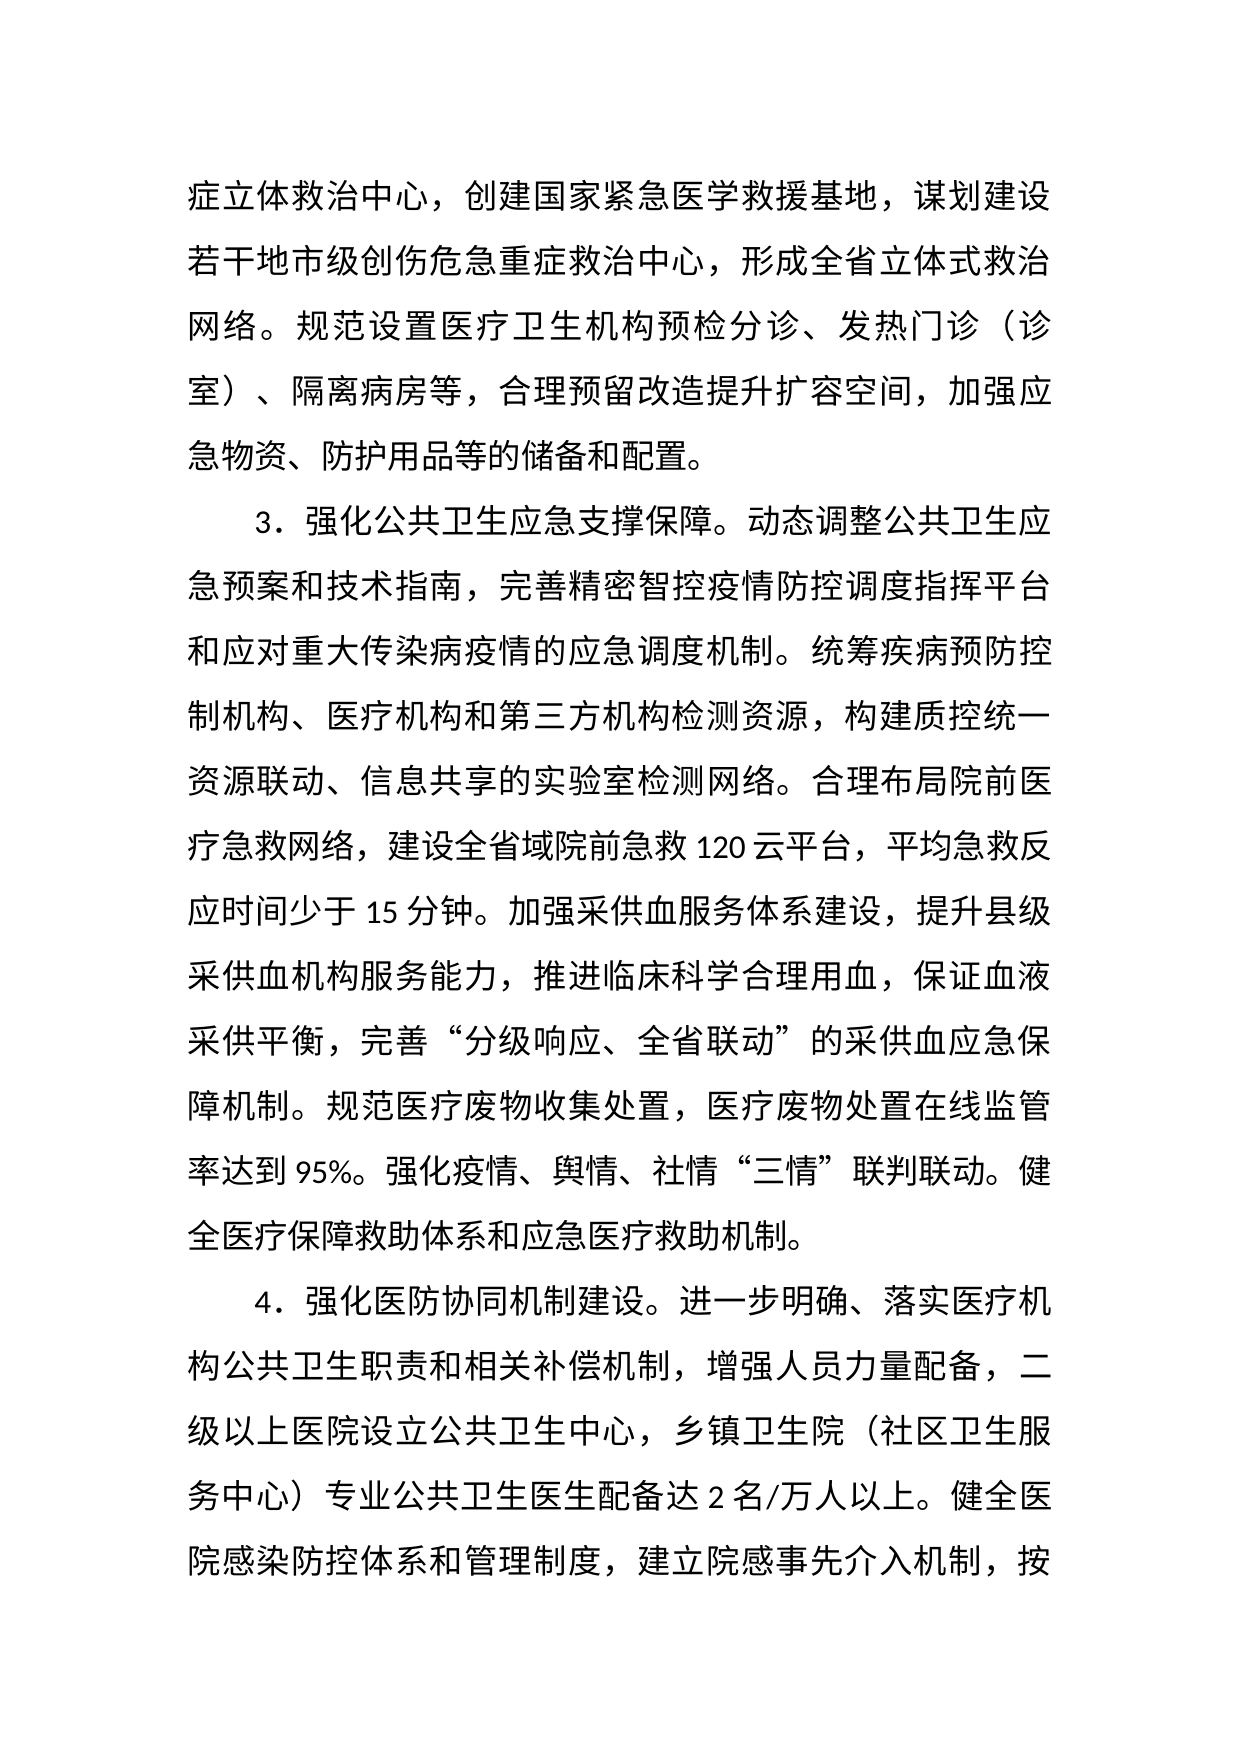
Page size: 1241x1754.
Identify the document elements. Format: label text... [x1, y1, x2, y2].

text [187, 1267, 1053, 1592]
text 3．强化公共卫生应急支撑保障。动态调整公共卫生应急预案和技术指南，完善精密智控疫情防控调度指挥平台和应对重大传染病疫情的应急调度机制。统筹疾病预防控制机构、医疗机构和第三方机构检测资源，构建质控统一、资源联动、信息共享的实验室检测网络。合理布局院前医疗急救网络，建设全省域院前急救120云平台，平均急救反应时间少于15分钟。加强采供血服务体系建设，提升县级采供血机构服务能力，推进临床科学合理用血，保证血液采供平衡，完善“分级响应、全省联动”的采供血应急保障机制。规范医疗废物收集处置，医疗废物处置在线监管率达到95%。强化疫情、舆情、社情“三情”联判联动。健全医疗保障救助体系和应急医疗救助机制。 [187, 487, 1053, 1267]
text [187, 162, 1053, 487]
